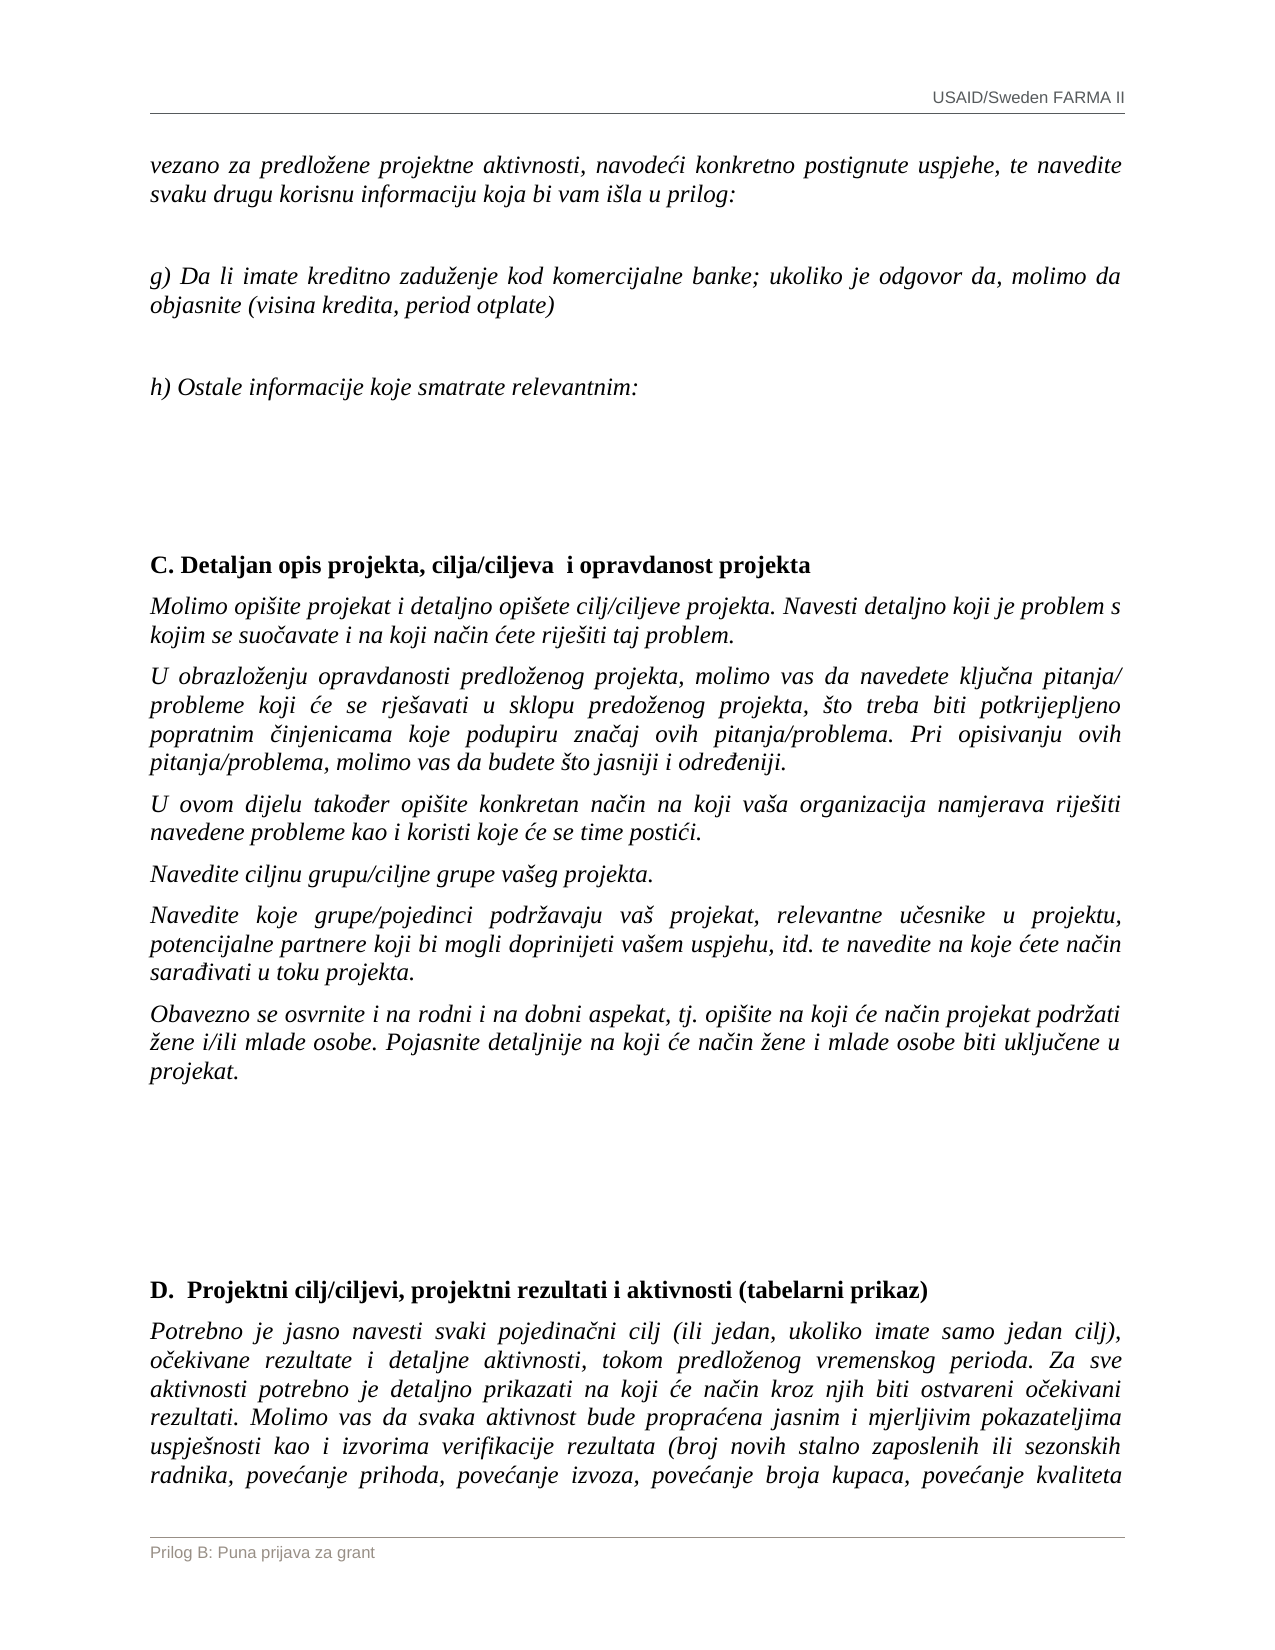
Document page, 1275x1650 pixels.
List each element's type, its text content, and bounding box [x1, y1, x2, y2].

text D. Projektni cilj/ciljevi, projektni rezultati i aktivnosti (tabelarni prikaz) [150, 1275, 1125, 1304]
text Navedite ciljnu grupu/ciljne grupe vašeg projekta. [150, 859, 1125, 887]
text Molimo opišite projekat i detaljno opišete cilj/ciljeve projekta. Navesti detaljno koji je problem s kojim se suočavate i na koji način ćete riješiti taj problem. [150, 591, 1125, 649]
text g) Da li imate kreditno zaduženje kod komercijalne banke; ukoliko je odgovor da, molimo da objasnite (visina kredita, period otplate) [150, 261, 1125, 319]
text Navedite koje grupe/pojedinci podržavaju vaš projekat, relevantne učesnike u projektu, potencijalne partnere koji bi mogli doprinijeti vašem uspjehu, itd. te navedite na koje ćete način sarađivati u toku projekta. [150, 900, 1125, 986]
text Obavezno se osvrnite i na rodni i na dobni aspekat, tj. opišite na koji će način projekat podržati žene i/ili mlade osobe. Pojasnite detaljnije na koji će način žene i mlade osobe biti uključene u projekat. [150, 999, 1125, 1085]
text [150, 150, 1125, 207]
text U ovom dijelu također opišite konkretan način na koji vaša organizacija namjerava riješiti navedene probleme kao i koristi koje će se time postići. [150, 789, 1125, 846]
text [150, 1316, 1125, 1489]
text U obrazloženju opravdanosti predloženog projekta, molimo vas da navedete ključna pitanja/ probleme koji će se rješavati u sklopu predoženog projekta, što treba biti potkrijepljeno popratnim činjenicama koje podupiru značaj ovih pitanja/problema. Pri opisivanju ovih pitanja/problema, molimo vas da budete što jasniji i određeniji. [150, 661, 1125, 776]
text C. Detaljan opis projekta, cilja/ciljeva i opravdanost projekta [150, 550, 1125, 579]
text h) Ostale informacije koje smatrate relevantnim: [150, 372, 1125, 401]
